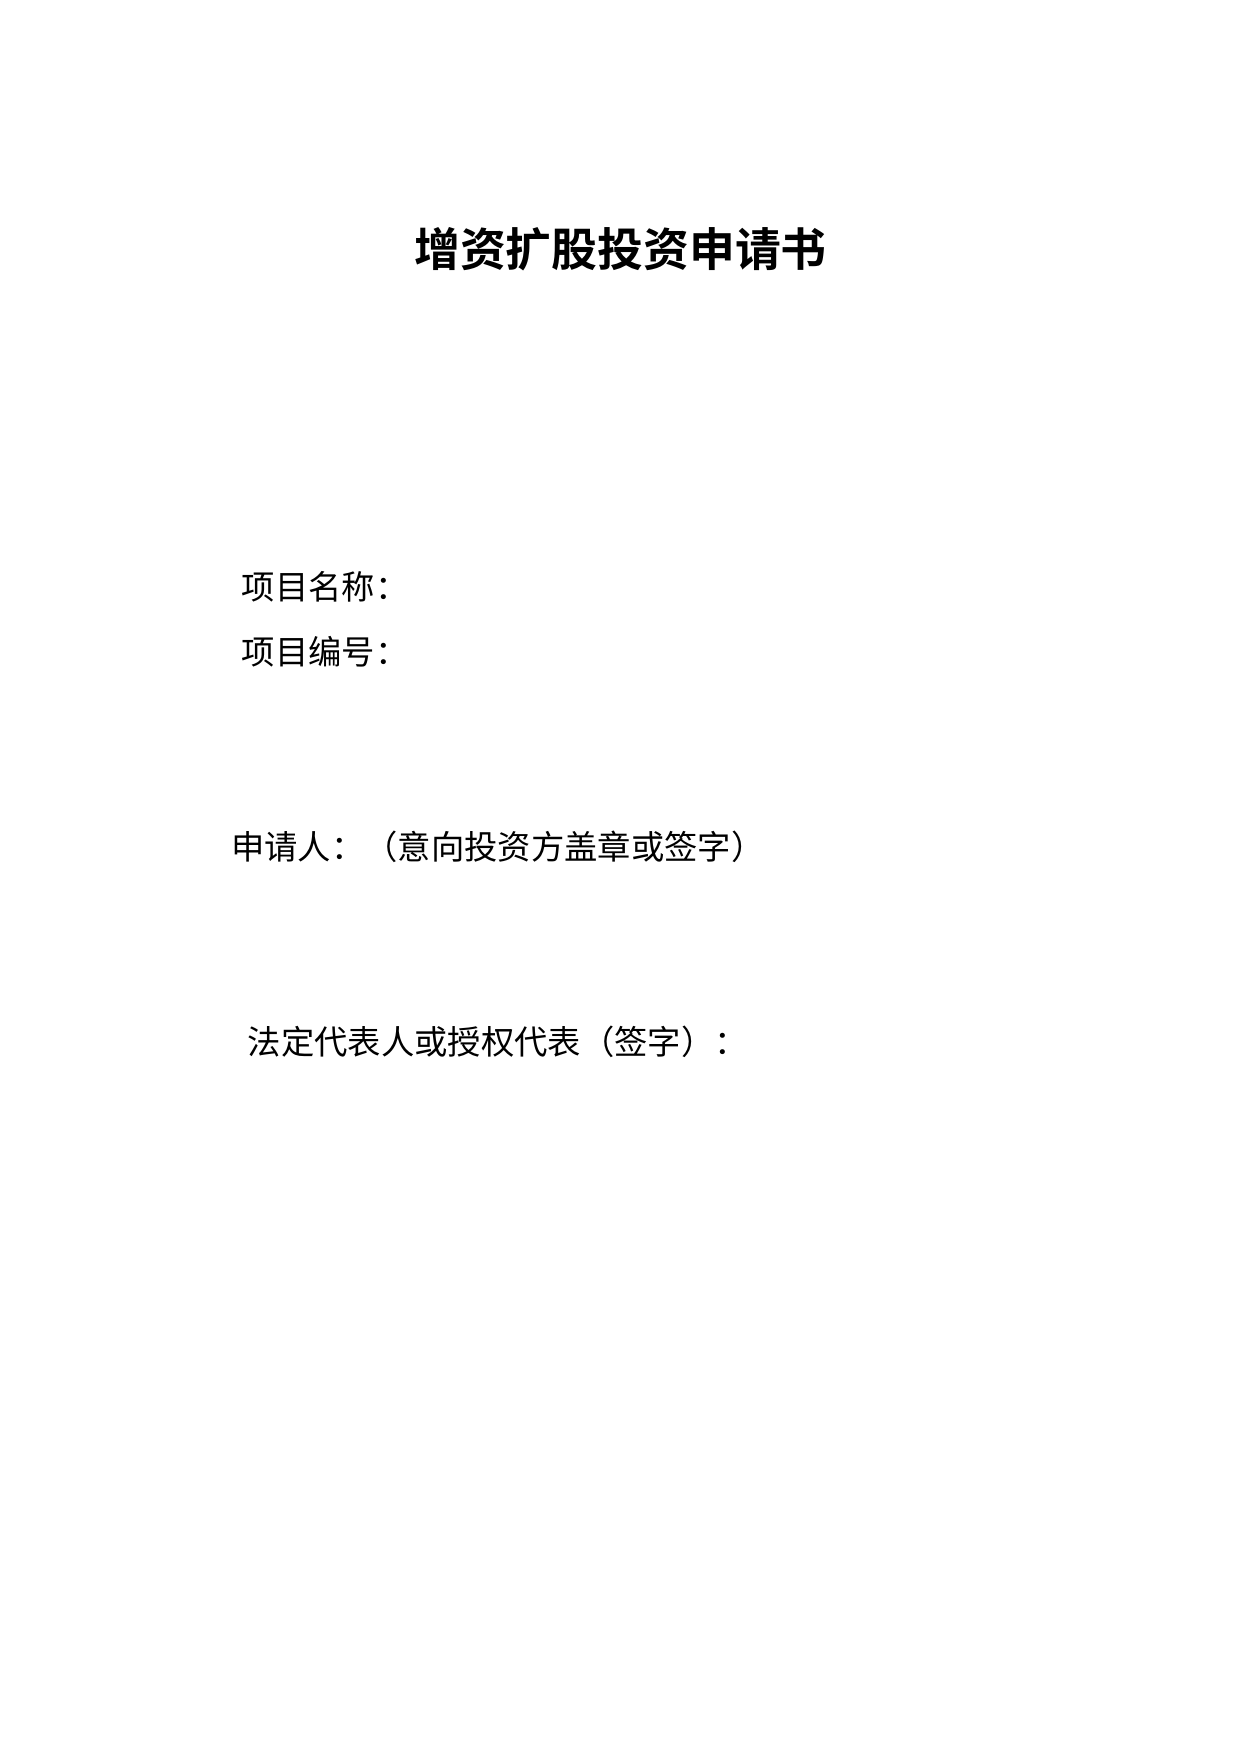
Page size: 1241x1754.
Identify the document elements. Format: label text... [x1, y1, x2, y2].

text 项目名称： [241, 553, 1092, 618]
text 申请人：（意向投资方盖章或签字） [148, 813, 1092, 878]
subtitle 增资扩股投资申请书 [148, 197, 1092, 295]
text 法定代表人或授权代表（签字）： [148, 1008, 1092, 1073]
text 项目编号： [241, 618, 1092, 683]
